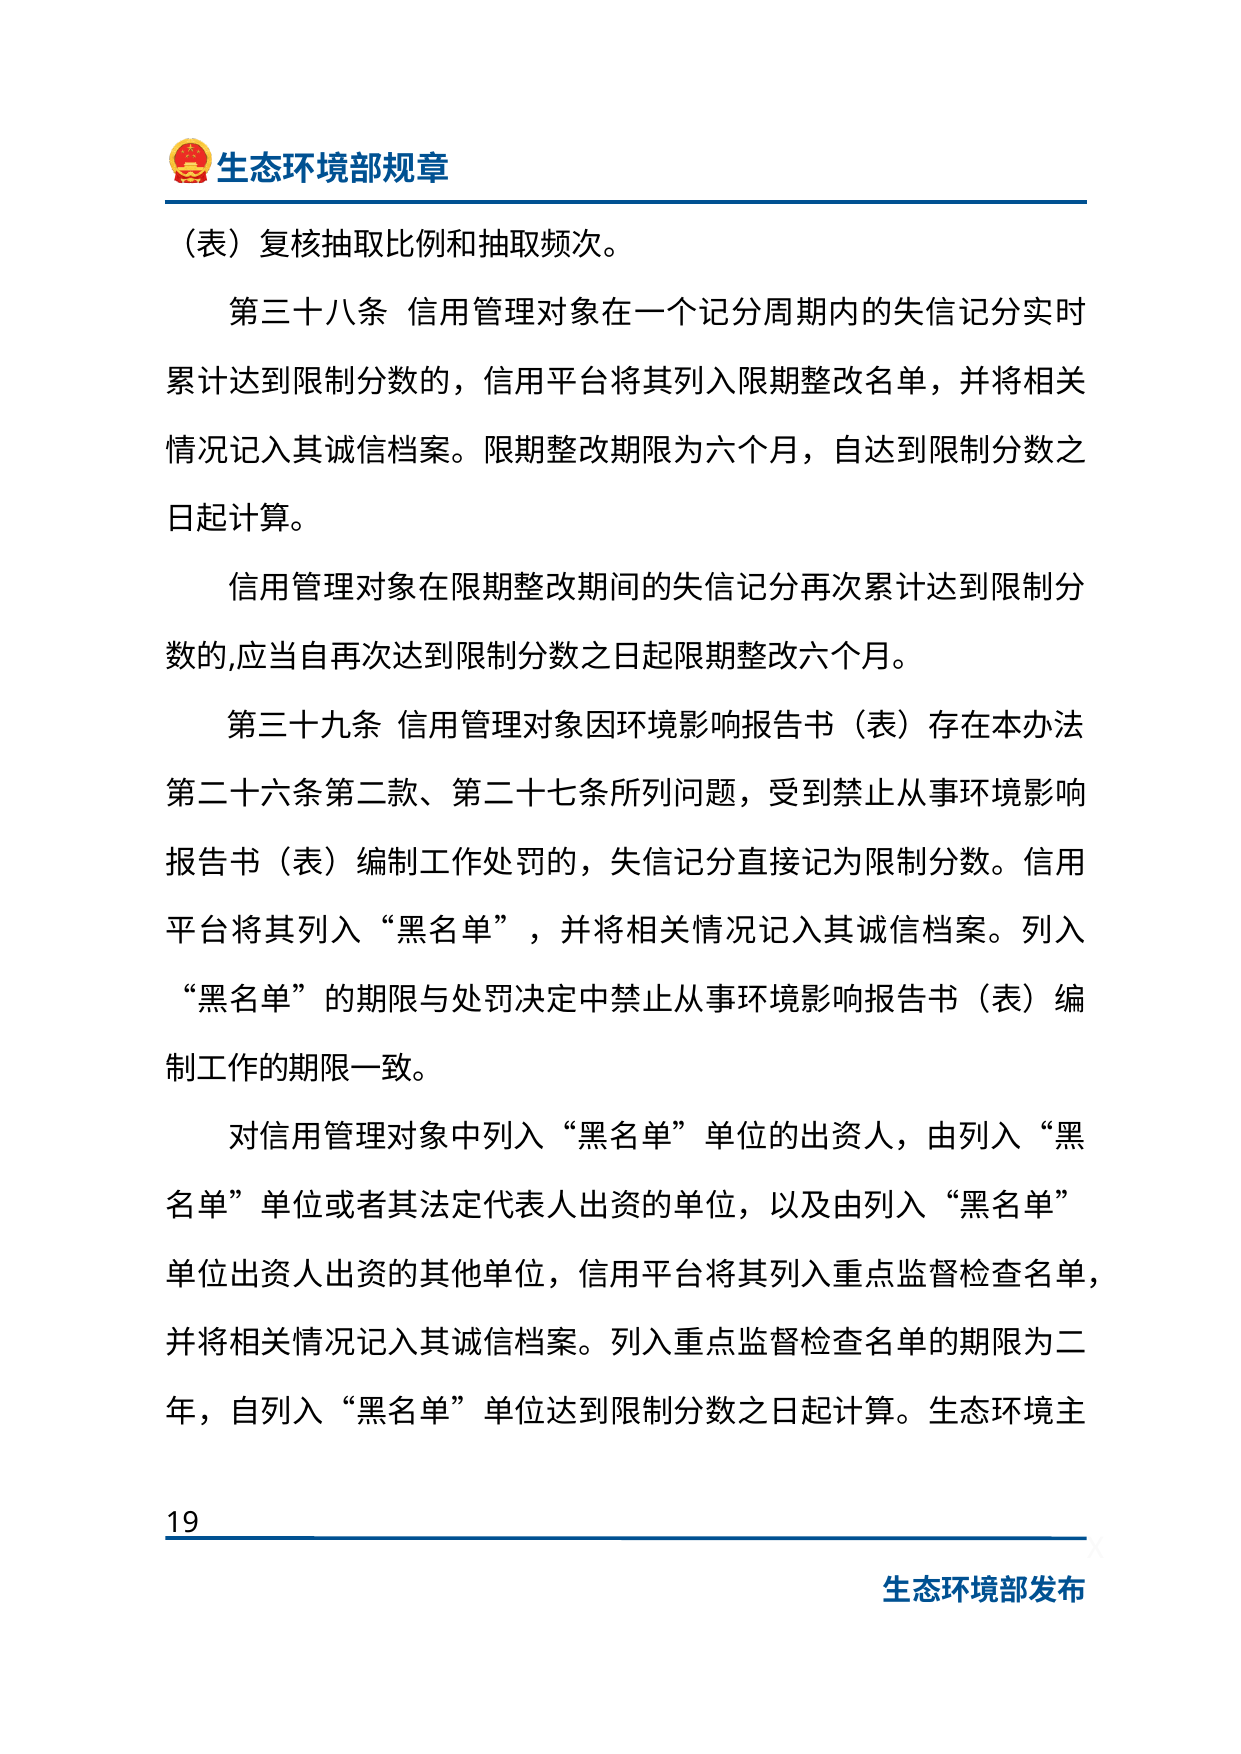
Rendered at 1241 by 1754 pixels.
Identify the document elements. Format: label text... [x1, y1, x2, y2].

text 第三十八条 信用管理对象在一个记分周期内的失信记分实时累计达到限制分数的，信用平台将其列入限期整改名单，并将相关情况记入其诚信档案。限期整改期限为六个月，自达到限制分数之日起计算。 [165, 287, 1087, 539]
text 第三十九条 信用管理对象因环境影响报告书（表）存在本办法第二十六条第二款、第二十七条所列问题，受到禁止从事环境影响报告书（表）编制工作处罚的，失信记分直接记为限制分数。信用平台将其列入“黑名单”，并将相关情况记入其诚信档案。列入“黑名单”的期限与处罚决定中禁止从事环境影响报告书（表）编制工作的期限一致。 [165, 700, 1087, 1088]
text 第三十七条 信用管理对象在一个记分周期内累计失信记分达到警示分数的，信用平台在后续两个记分周期内将其列入重点监督检查名单，并将相关情况记入其诚信档案。生态环境主管部门应当提高对列入重点监督检查名单的信用管理对象编制的环境影响报告书（表）复核抽取比例和抽取频次。 [165, 219, 1087, 264]
picture [165, 136, 216, 187]
text 信用管理对象在限期整改期间的失信记分再次累计达到限制分数的,应当自再次达到限制分数之日起限期整改六个月。 [165, 562, 1087, 676]
